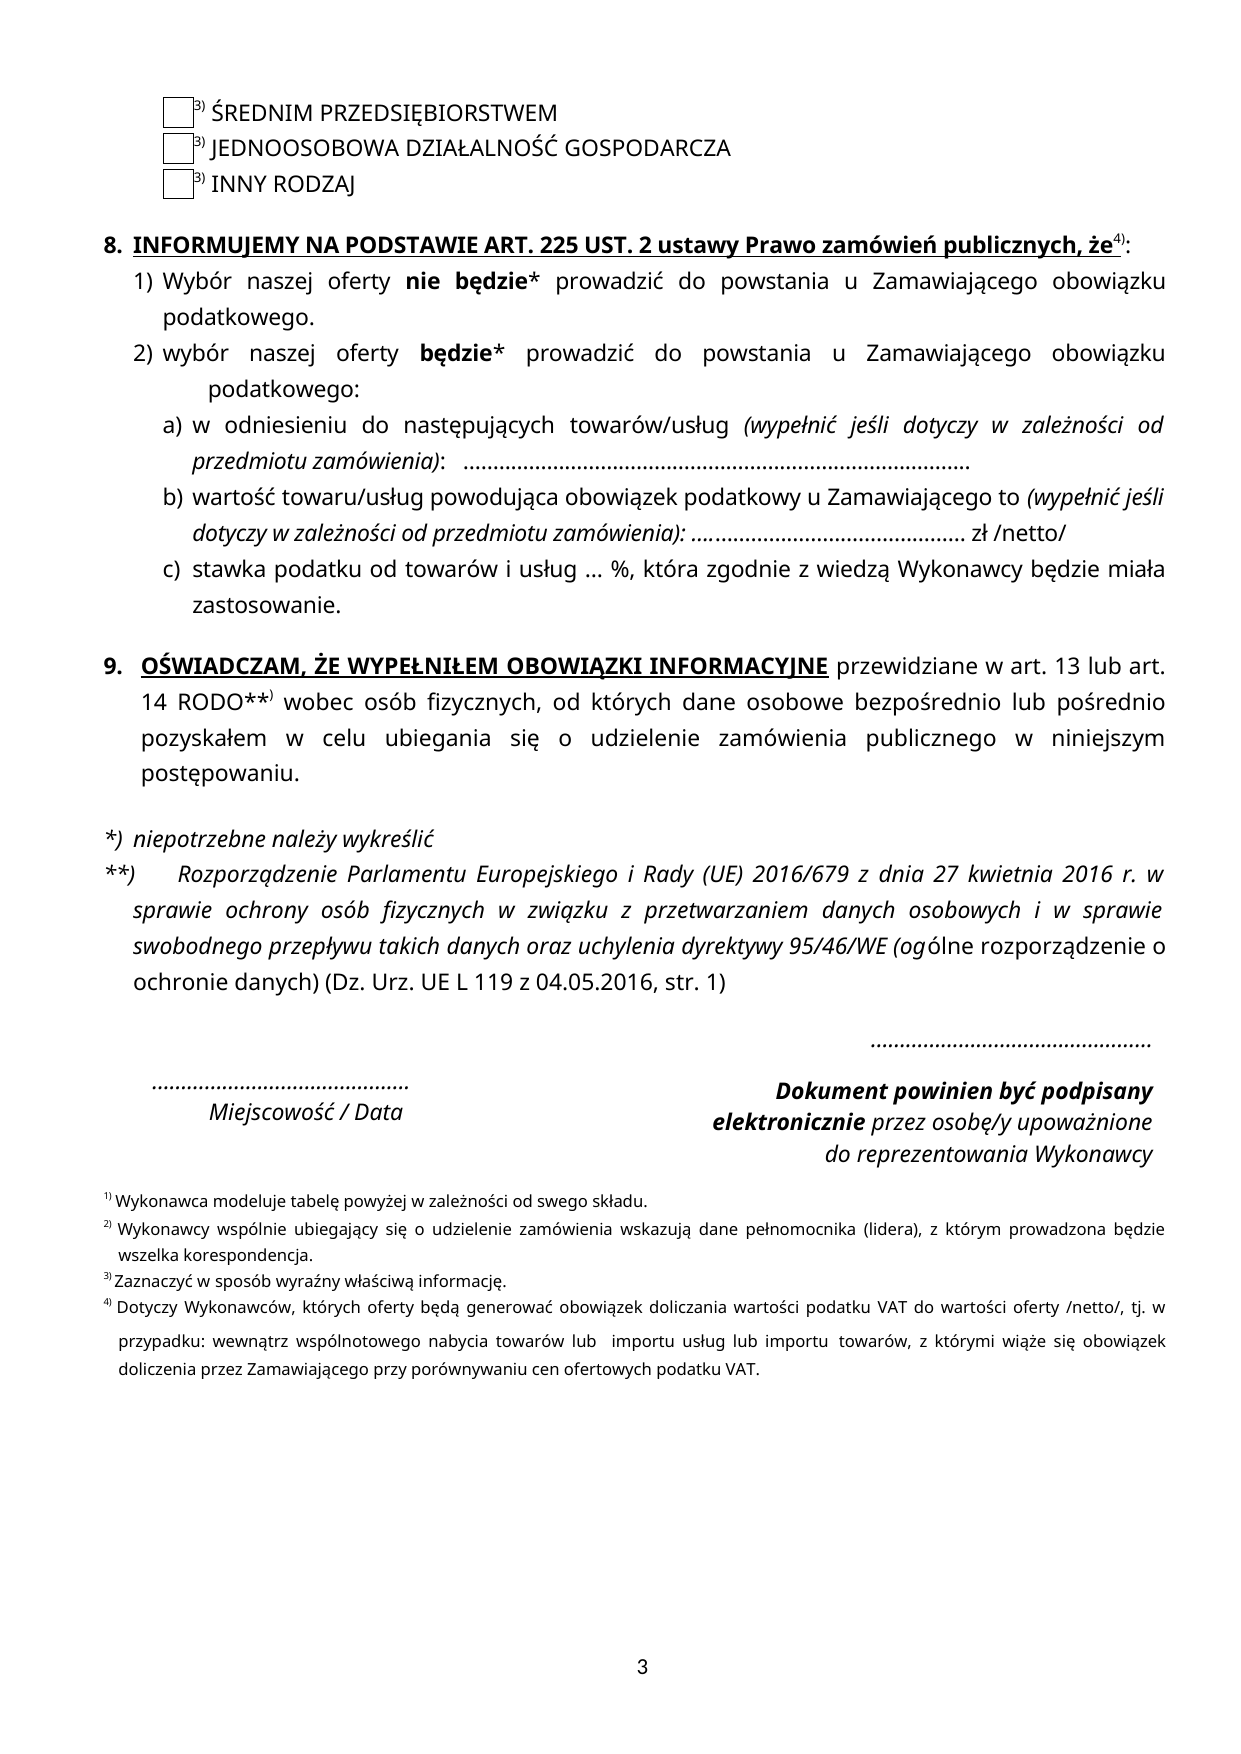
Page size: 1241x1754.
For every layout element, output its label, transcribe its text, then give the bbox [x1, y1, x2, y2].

list INFORMUJEMY NA PODSTAWIE ART. 225 UST. 2 ustawy Prawo zamówień publicznych, że4): [103, 229, 1166, 261]
text 4) Dotyczy Wykonawców, których oferty będą generować obowiązek doliczania wartości podatku VAT do wartości oferty /netto/, tj. w przypadku: wewnątrz wspólnotowego nabycia towarów lub importu usług lub importu towarów, z którymi wiąże się obowiązek doliczenia przez Zamawiającego przy porównywaniu cen ofertowych podatku VAT. [103, 1295, 1166, 1380]
text **) Rozporządzenie Parlamentu Europejskiego i Rady (UE) 2016/679 z dnia 27 kwietnia 2016 r. w sprawie ochrony osób fizycznych w związku z przetwarzaniem danych osobowych i w sprawie swobodnego przepływu takich danych oraz uchylenia dyrektywy 95/46/WE (ogólne rozporządzenie o ochronie danych) (Dz. Urz. UE L 119 z 04.05.2016, str. 1) [103, 858, 1166, 997]
text 3) JEDNOOSOBOWA DZIAŁALNOŚĆ GOSPODARCZA [103, 132, 1166, 164]
table_header …………….………………………. Miejscowość / Data [103, 1023, 464, 1190]
list stawka podatku od towarów i usług … %, która zgodnie z wiedzą Wykonawcy będzie miała zastosowanie. [162, 553, 1166, 620]
text 1) Wykonawca modeluje tabelę powyżej w zależności od swego składu. [103, 1190, 1166, 1212]
list Wybór naszej oferty nie będzie* prowadzić do powstania u Zamawiającego obowiązku podatkowego. [133, 265, 1166, 332]
text 3) INNY RODZAJ [148, 168, 1166, 199]
text *) niepotrzebne należy wykreślić [103, 822, 1166, 854]
text 3) ŚREDNIM PRZEDSIĘBIORSTWEM [148, 96, 1166, 128]
list wybór naszej oferty będzie* prowadzić do powstania u Zamawiającego obowiązku podatkowego: [133, 337, 1166, 404]
text 3) Zaznaczyć w sposób wyraźny właściwą informację. [103, 1269, 1166, 1292]
list wartość towaru/usług powodująca obowiązek podatkowy u Zamawiającego to (wypełnić jeśli dotyczy w zależności od przedmiotu zamówienia): ….…………………………………… zł /netto/ [162, 481, 1166, 548]
text 2) Wykonawcy wspólnie ubiegający się o udzielenie zamówienia wskazują dane pełnomocnika (lidera), z którym prowadzona będzie wszelka korespondencja. [103, 1217, 1166, 1266]
list OŚWIADCZAM, ŻE WYPEŁNIŁEM OBOWIĄZKI INFORMACYJNE przewidziane w art. 13 lub art. 14 RODO**) wobec osób fizycznych, od których dane osobowe bezpośrednio lub pośrednio pozyskałem w celu ubiegania się o udzielenie zamówienia publicznego w niniejszym postępowaniu. [103, 649, 1166, 789]
list w odniesieniu do następujących towarów/usług (wypełnić jeśli dotyczy w zależności od przedmiotu zamówienia): …..…………………………………………………………………….. [162, 409, 1166, 476]
table_header ………………………………………… Dokument powinien być podpisany elektronicznie przez osobę/y upoważnione do reprezentowania Wykonawcy [464, 1023, 1181, 1190]
